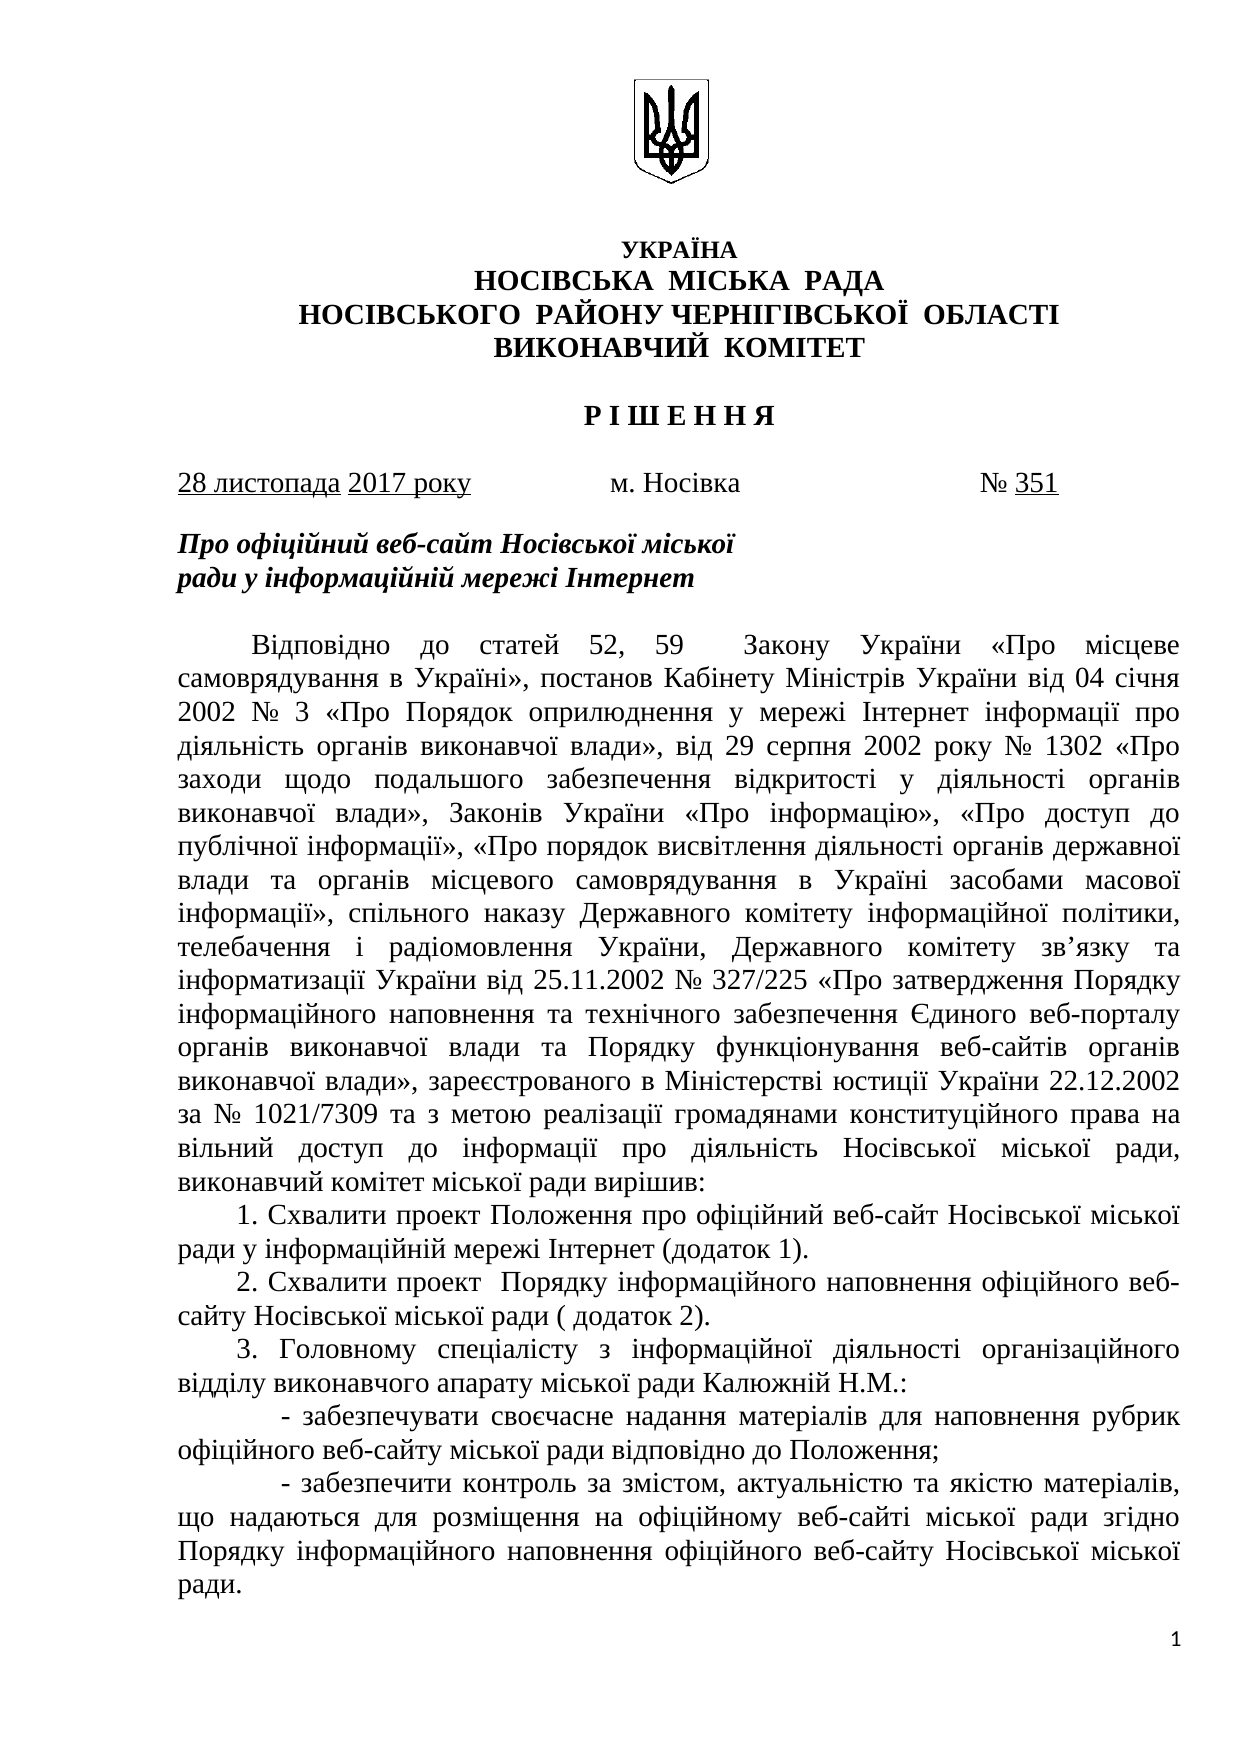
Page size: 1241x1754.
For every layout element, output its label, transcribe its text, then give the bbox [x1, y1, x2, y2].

text 1. Схвалити проект Положення про офіційний веб-сайт Носівської міської ради у інформаційній мережі Інтернет (додаток 1). [177, 1197, 1181, 1264]
text Відповідно до статей 52, 59 Закону України «Про місцеве самоврядування в Україні», постанов Кабінету Міністрів України від 04 січня 2002 № 3 «Про Порядок оприлюднення у мережі Інтернет інформації про діяльність органів виконавчої влади», від 29 серпня 2002 року № 1302 «Про заходи щодо подальшого забезпечення відкритості у діяльності органів виконавчої влади», Законів України «Про інформацію», «Про доступ до публічної інформації», «Про порядок висвітлення діяльності органів державної влади та органів місцевого самоврядування в Україні засобами масової інформації», спільного наказу Державного комітету інформаційної політики, телебачення і радіомовлення України, Державного комітету зв’язку та інформатизації України від 25.11.2002 № 327/225 «Про затвердження Порядку інформаційного наповнення та технічного забезпечення Єдиного веб-порталу органів виконавчої влади та Порядку функціонування веб-сайтів органів виконавчої влади», зареєстрованого в Міністерстві юстиції України 22.12.2002 за № 1021/7309 та з метою реалізації громадянами конституційного права на вільний доступ до інформації про діяльність Носівської міської ради, виконавчий комітет міської ради вирішив: [177, 627, 1181, 1197]
text 28 листопада 2017 року м. Носівка № 351 [177, 465, 1181, 498]
text НОСІВСЬКОГО РАЙОНУ ЧЕРНІГІВСЬКОЇ ОБЛАСТІ [177, 297, 1181, 331]
text НОСІВСЬКА МІСЬКА РАДА [177, 263, 1181, 297]
text 2. Схвалити проект Порядку інформаційного наповнення офіційного веб-сайту Носівської міської ради ( додаток 2). [177, 1264, 1181, 1331]
text - забезпечувати своєчасне надання матеріалів для наповнення рубрик офіційного веб-сайту міської ради відповідно до Положення; [177, 1398, 1181, 1466]
text ради у інформаційній мережі Інтернет [177, 560, 812, 593]
text 3. Головному спеціалісту з інформаційної діяльності організаційного відділу виконавчого апарату міської ради Калюжній Н.М.: [177, 1331, 1181, 1398]
text - забезпечити контроль за змістом, актуальністю та якістю матеріалів, що надаються для розміщення на офіційному веб-сайті міської ради згідно Порядку інформаційного наповнення офіційного веб-сайту Носівської міської ради. [177, 1466, 1181, 1600]
picture [626, 75, 717, 192]
text Про офіційний веб-сайт Носівської міської [177, 526, 1181, 560]
text УКРАЇНА [177, 235, 1181, 263]
text Р І Ш Е Н Н Я [177, 398, 1181, 431]
text ВИКОНАВЧИЙ КОМІТЕТ [177, 331, 1181, 364]
